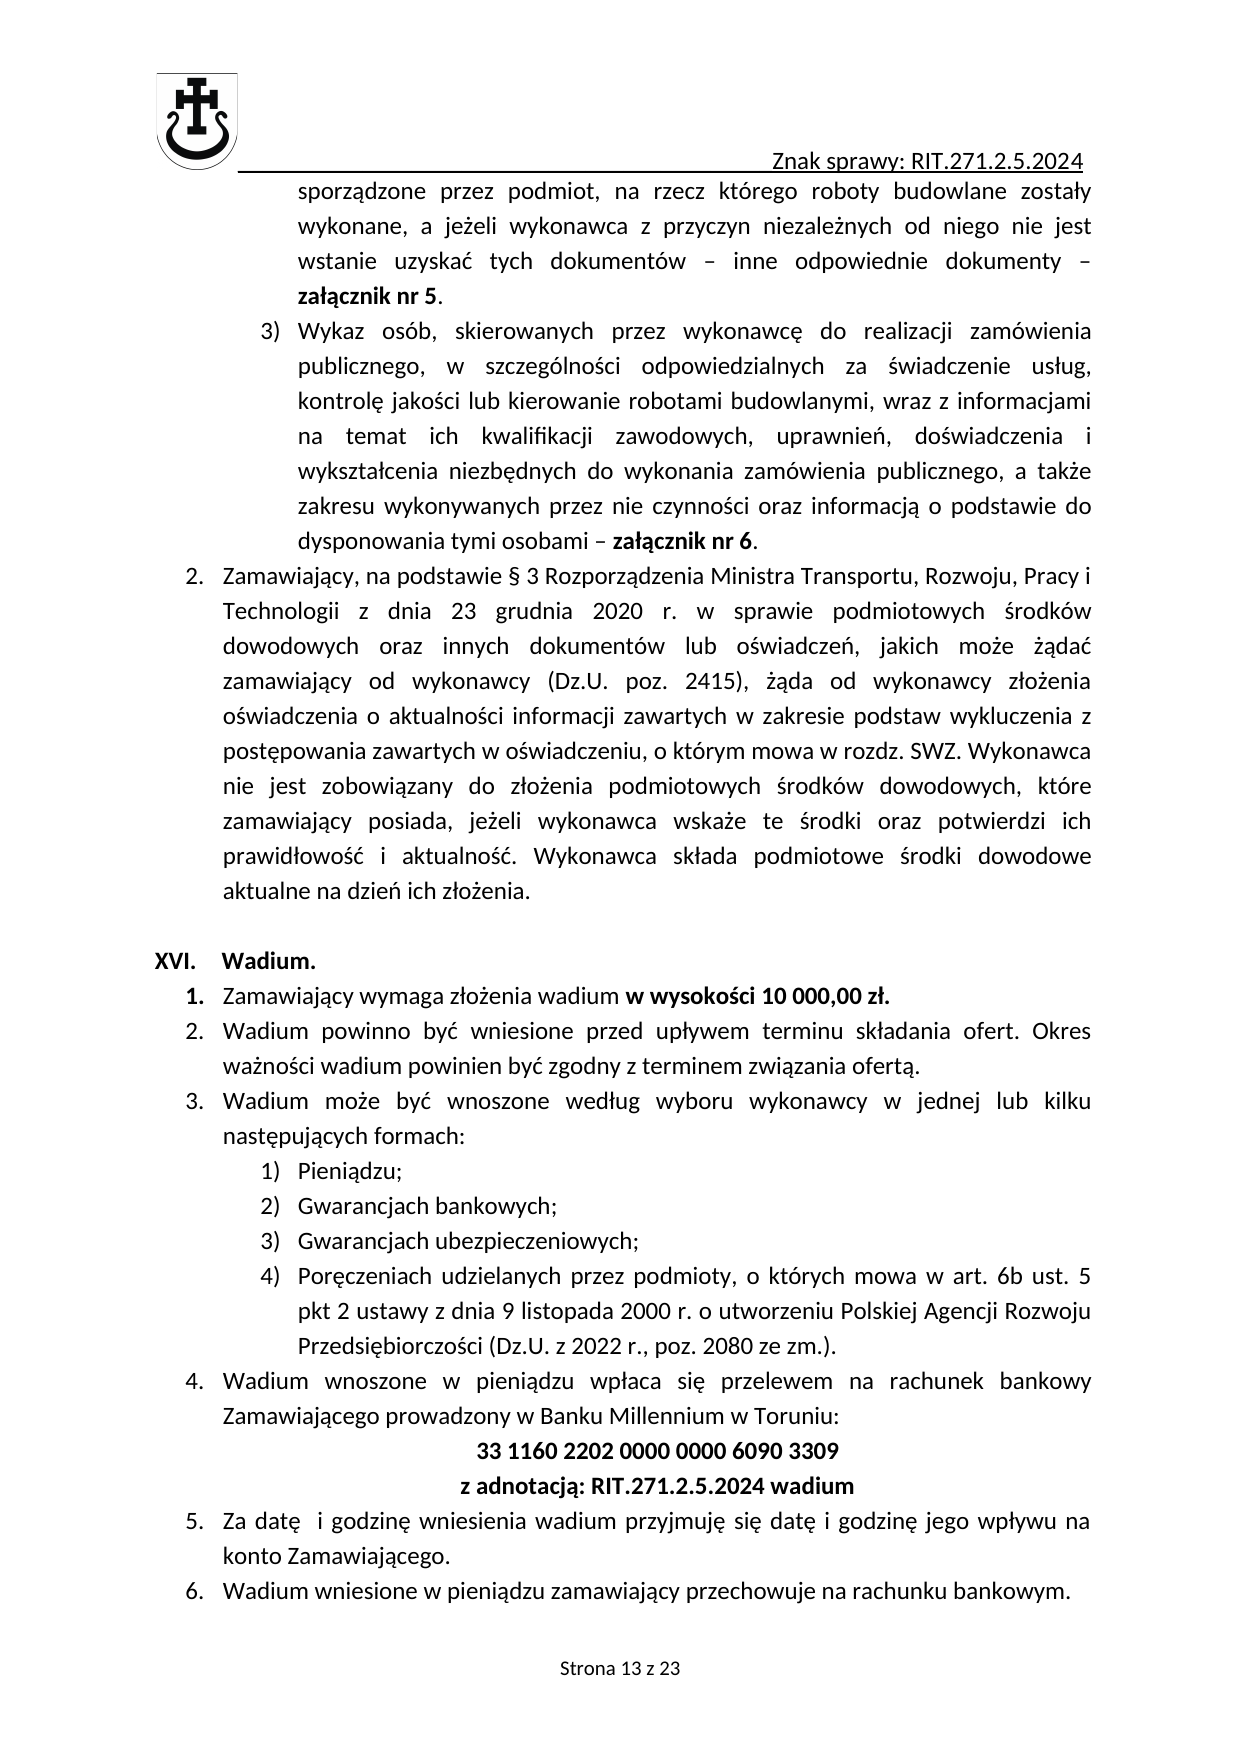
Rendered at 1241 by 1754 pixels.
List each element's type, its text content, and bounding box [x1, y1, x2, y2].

list Wadium wniesione w pieniądzu zamawiający przechowuje na rachunku bankowym. [185, 1575, 1093, 1606]
list Zamawiający, na podstawie § 3 Rozporządzenia Ministra Transportu, Rozwoju, Pracy i Technologii z dnia 23 grudnia 2020 r. w sprawie podmiotowych środków dowodowych oraz innych dokumentów lub oświadczeń, jakich może żądać zamawiający od wykonawcy (Dz.U. poz. 2415), żąda od wykonawcy złożenia oświadczenia o aktualności informacji zawartych w zakresie podstaw wykluczenia z postępowania zawartych w oświadczeniu, o którym mowa w rozdz. SWZ. Wykonawca nie jest zobowiązany do złożenia podmiotowych środków dowodowych, które zamawiający posiada, jeżeli wykonawca wskaże te środki oraz potwierdzi ich prawidłowość i aktualność. Wykonawca składa podmiotowe środki dowodowe aktualne na dzień ich złożenia. [185, 560, 1093, 906]
text z adnotacją: RIT.271.2.5.2024 wadium [223, 1470, 1093, 1501]
text 33 1160 2202 0000 0000 6090 3309 [223, 1435, 1093, 1466]
list Wykaz osób, skierowanych przez wykonawcę do realizacji zamówienia publicznego, w szczególności odpowiedzialnych za świadczenie usług, kontrolę jakości lub kierowanie robotami budowlanymi, wraz z informacjami na temat ich kwalifikacji zawodowych, uprawnień, doświadczenia i wykształcenia niezbędnych do wykonania zamówienia publicznego, a także zakresu wykonywanych przez nie czynności oraz informacją o podstawie do dysponowania tymi osobami – załącznik nr 6. [260, 315, 1093, 556]
list Wadium może być wnoszone według wyboru wykonawcy w jednej lub kilku następujących formach: [185, 1085, 1093, 1151]
list Wadium wnoszone w pieniądzu wpłaca się przelewem na rachunek bankowy Zamawiającego prowadzony w Banku Millennium w Toruniu: [185, 1365, 1093, 1431]
list Wadium powinno być wniesione przed upływem terminu składania ofert. Okres ważności wadium powinien być zgodny z terminem związania ofertą. [185, 1015, 1093, 1081]
list Gwarancjach bankowych; [260, 1190, 1093, 1221]
list Gwarancjach ubezpieczeniowych; [260, 1225, 1093, 1256]
list Zamawiający wymaga złożenia wadium w wysokości 10 000,00 zł. [185, 980, 1093, 1011]
list Pieniądzu; [260, 1155, 1093, 1186]
list Poręczeniach udzielanych przez podmioty, o których mowa w art. 6b ust. 5 pkt 2 ustawy z dnia 9 listopada 2000 r. o utworzeniu Polskiej Agencji Rozwoju Przedsiębiorczości (Dz.U. z 2022 r., poz. 2080 ze zm.). [260, 1260, 1093, 1361]
list Za datę i godzinę wniesienia wadium przyjmuję się datę i godzinę jego wpływu na konto Zamawiającego. [185, 1505, 1093, 1571]
picture [156, 73, 238, 170]
list Wadium. [154, 945, 1093, 976]
